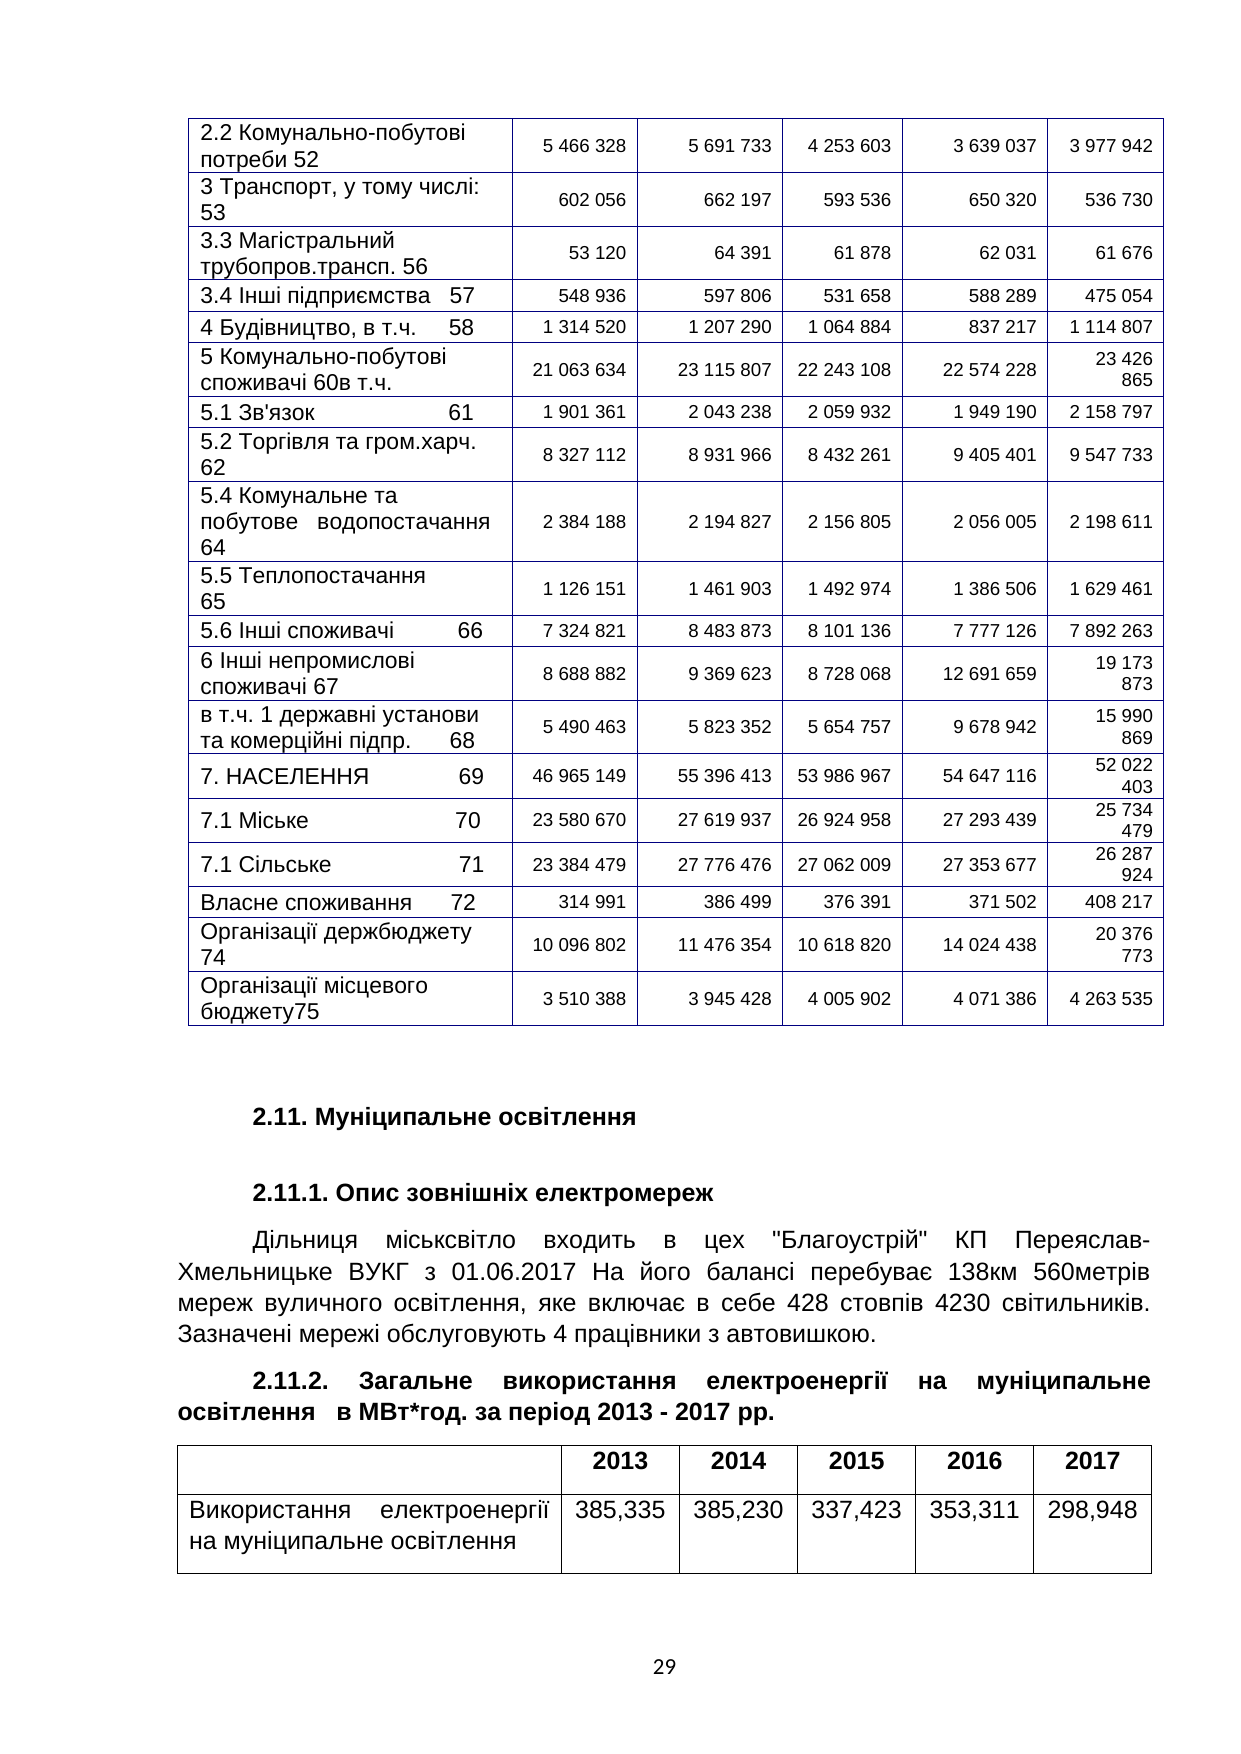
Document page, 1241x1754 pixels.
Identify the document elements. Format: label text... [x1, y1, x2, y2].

table_cell 1 461 903 [638, 562, 782, 614]
table_cell 5 654 757 [783, 701, 902, 753]
table_cell 3 510 388 [513, 972, 637, 1024]
table_cell 8 483 873 [638, 616, 782, 646]
table_cell 53 986 967 [783, 754, 902, 797]
table_cell 5 490 463 [513, 701, 637, 753]
table_cell 593 536 [783, 173, 902, 226]
table_cell 3 Транспорт, у тому числi: 53 [189, 173, 512, 226]
table_cell 4 071 386 [903, 972, 1047, 1024]
table_cell 3 945 428 [638, 972, 782, 1024]
table_cell 21 063 634 [513, 343, 637, 396]
text 2.11. Муніципальне освітлення [252, 1102, 1152, 1131]
table_cell 662 197 [638, 173, 782, 226]
table_cell 5.4 Комунальне та побутове водопостачання 64 [189, 482, 512, 561]
table_cell 3 977 942 [1048, 119, 1163, 172]
table_cell 8 931 966 [638, 428, 782, 481]
table_cell 1 064 884 [783, 312, 902, 342]
table_cell 1 386 506 [903, 562, 1047, 614]
table_cell 26 924 958 [783, 799, 902, 842]
table_cell 2.2 Комунально-побутові потреби 52 [189, 119, 512, 172]
table_cell 64 391 [638, 227, 782, 279]
table_cell 55 396 413 [638, 754, 782, 797]
table_cell 588 289 [903, 280, 1047, 311]
table_cell 337,423 [798, 1495, 915, 1573]
table_cell 7 777 126 [903, 616, 1047, 646]
table_cell 20 376 773 [1048, 918, 1163, 971]
table_cell 1 629 461 [1048, 562, 1163, 614]
table_cell 27 776 476 [638, 843, 782, 886]
table_cell 531 658 [783, 280, 902, 311]
table_cell 8 688 882 [513, 647, 637, 699]
table_cell 1 949 190 [903, 397, 1047, 427]
table_cell 5.1 Зв'язок 61 [189, 397, 512, 427]
table_cell 62 031 [903, 227, 1047, 279]
table_cell 8 728 068 [783, 647, 902, 699]
table_cell 8 432 261 [783, 428, 902, 481]
table_cell Органiзацiї держбюджету 74 [189, 918, 512, 971]
table_cell 27 293 439 [903, 799, 1047, 842]
table_cell 46 965 149 [513, 754, 637, 797]
table_cell 8 101 136 [783, 616, 902, 646]
table_cell 5.2 Торгiвля та гром.харч. 62 [189, 428, 512, 481]
table_cell 61 676 [1048, 227, 1163, 279]
table_cell 376 391 [783, 887, 902, 917]
table_cell 5 691 733 [638, 119, 782, 172]
text 2.11.2. Загальне використання електроенергії на муніципальне освітлення в МВт*год. за період 2013 - 2017 рр. [177, 1366, 1152, 1426]
table_cell 61 878 [783, 227, 902, 279]
table_cell 602 056 [513, 173, 637, 226]
table_cell 2 056 005 [903, 482, 1047, 561]
table_cell 25 734 479 [1048, 799, 1163, 842]
table_cell 548 936 [513, 280, 637, 311]
table_cell 408 217 [1048, 887, 1163, 917]
table_cell 7.1 Мiське 70 [189, 799, 512, 842]
table_cell 1 114 807 [1048, 312, 1163, 342]
table_cell 3.3 Магiстральний трубопров.трансп. 56 [189, 227, 512, 279]
table_cell 2 156 805 [783, 482, 902, 561]
table_cell 353,311 [916, 1495, 1033, 1573]
table_cell 1 492 974 [783, 562, 902, 614]
table_cell в т.ч. 1 державні установи та комерцiйнi пiдпр. 68 [189, 701, 512, 753]
table_cell 27 062 009 [783, 843, 902, 886]
table_cell 23 426 865 [1048, 343, 1163, 396]
table_cell 27 619 937 [638, 799, 782, 842]
table_header 2016 [916, 1446, 1033, 1494]
table_cell 23 115 807 [638, 343, 782, 396]
table_cell 5.6 Іншi споживачi 66 [189, 616, 512, 646]
table_cell Органiзацiї мiсцевого бюджету75 [189, 972, 512, 1024]
table_cell 9 547 733 [1048, 428, 1163, 481]
table_cell 10 096 802 [513, 918, 637, 971]
table_cell 3.4 Іншi пiдприємства 57 [189, 280, 512, 311]
table_cell 385,335 [562, 1495, 679, 1573]
table_cell 2 384 188 [513, 482, 637, 561]
table_cell 9 405 401 [903, 428, 1047, 481]
table_cell 8 327 112 [513, 428, 637, 481]
table_header 2017 [1034, 1446, 1151, 1494]
table_header 2015 [798, 1446, 915, 1494]
table_cell 385,230 [680, 1495, 797, 1573]
table_cell 4 Будiвництво, в т.ч. 58 [189, 312, 512, 342]
table_cell 5 466 328 [513, 119, 637, 172]
table_header [178, 1446, 561, 1494]
table_cell 26 287 924 [1048, 843, 1163, 886]
table_header 2014 [680, 1446, 797, 1494]
table_cell 9 678 942 [903, 701, 1047, 753]
table_cell 15 990 869 [1048, 701, 1163, 753]
table_cell 2 158 797 [1048, 397, 1163, 427]
table_cell 2 059 932 [783, 397, 902, 427]
table_cell 597 806 [638, 280, 782, 311]
table_cell 54 647 116 [903, 754, 1047, 797]
table_cell 4 253 603 [783, 119, 902, 172]
table_cell 53 120 [513, 227, 637, 279]
table_cell 11 476 354 [638, 918, 782, 971]
table_cell 314 991 [513, 887, 637, 917]
text 2.11.1. Опис зовнішніх електромереж [177, 1178, 1152, 1206]
table_cell 536 730 [1048, 173, 1163, 226]
table_cell 1 207 290 [638, 312, 782, 342]
table_cell 386 499 [638, 887, 782, 917]
table_cell 371 502 [903, 887, 1047, 917]
table_cell 2 198 611 [1048, 482, 1163, 561]
table_cell 4 005 902 [783, 972, 902, 1024]
table_cell 298,948 [1034, 1495, 1151, 1573]
table_cell 23 580 670 [513, 799, 637, 842]
table_cell 7 892 263 [1048, 616, 1163, 646]
table_cell 4 263 535 [1048, 972, 1163, 1024]
table_cell 7 324 821 [513, 616, 637, 646]
table_cell 22 243 108 [783, 343, 902, 396]
text Дільниця міськсвітло входить в цех "Благоустрій" КП Переяслав-Хмельницьке ВУКГ з 01.06.2017 На його балансі перебуває 138км 560метрів мереж вуличного освітлення, яке включає в себе 428 стовпів 4230 світильників. Зазначені мережі обслуговують 4 працівники з автовишкою. [177, 1225, 1152, 1347]
table_cell 7. НАСЕЛЕННЯ 69 [189, 754, 512, 797]
table_header 2013 [562, 1446, 679, 1494]
table_cell 10 618 820 [783, 918, 902, 971]
table_cell 5 823 352 [638, 701, 782, 753]
table_cell 9 369 623 [638, 647, 782, 699]
table_cell 837 217 [903, 312, 1047, 342]
table_cell 1 901 361 [513, 397, 637, 427]
table_cell 23 384 479 [513, 843, 637, 886]
table_cell Використання електроенергії на муніципальне освітлення [178, 1495, 561, 1573]
table_cell 475 054 [1048, 280, 1163, 311]
table_cell Власне споживання 72 [189, 887, 512, 917]
table_cell 1 126 151 [513, 562, 637, 614]
table_cell 3 639 037 [903, 119, 1047, 172]
table_cell 5 Комунально-побутовi споживачi 60в т.ч. [189, 343, 512, 396]
table_cell 22 574 228 [903, 343, 1047, 396]
table_cell 1 314 520 [513, 312, 637, 342]
table_cell 14 024 438 [903, 918, 1047, 971]
table_cell 2 194 827 [638, 482, 782, 561]
table_cell 12 691 659 [903, 647, 1047, 699]
table_cell 27 353 677 [903, 843, 1047, 886]
table_cell 6 Iншi непромисловi споживачi 67 [189, 647, 512, 699]
table_cell 7.1 Ciльське 71 [189, 843, 512, 886]
table_cell 2 043 238 [638, 397, 782, 427]
table_cell 650 320 [903, 173, 1047, 226]
table_cell 52 022 403 [1048, 754, 1163, 797]
table_cell 5.5 Теплопостачання 65 [189, 562, 512, 614]
table_cell 19 173 873 [1048, 647, 1163, 699]
